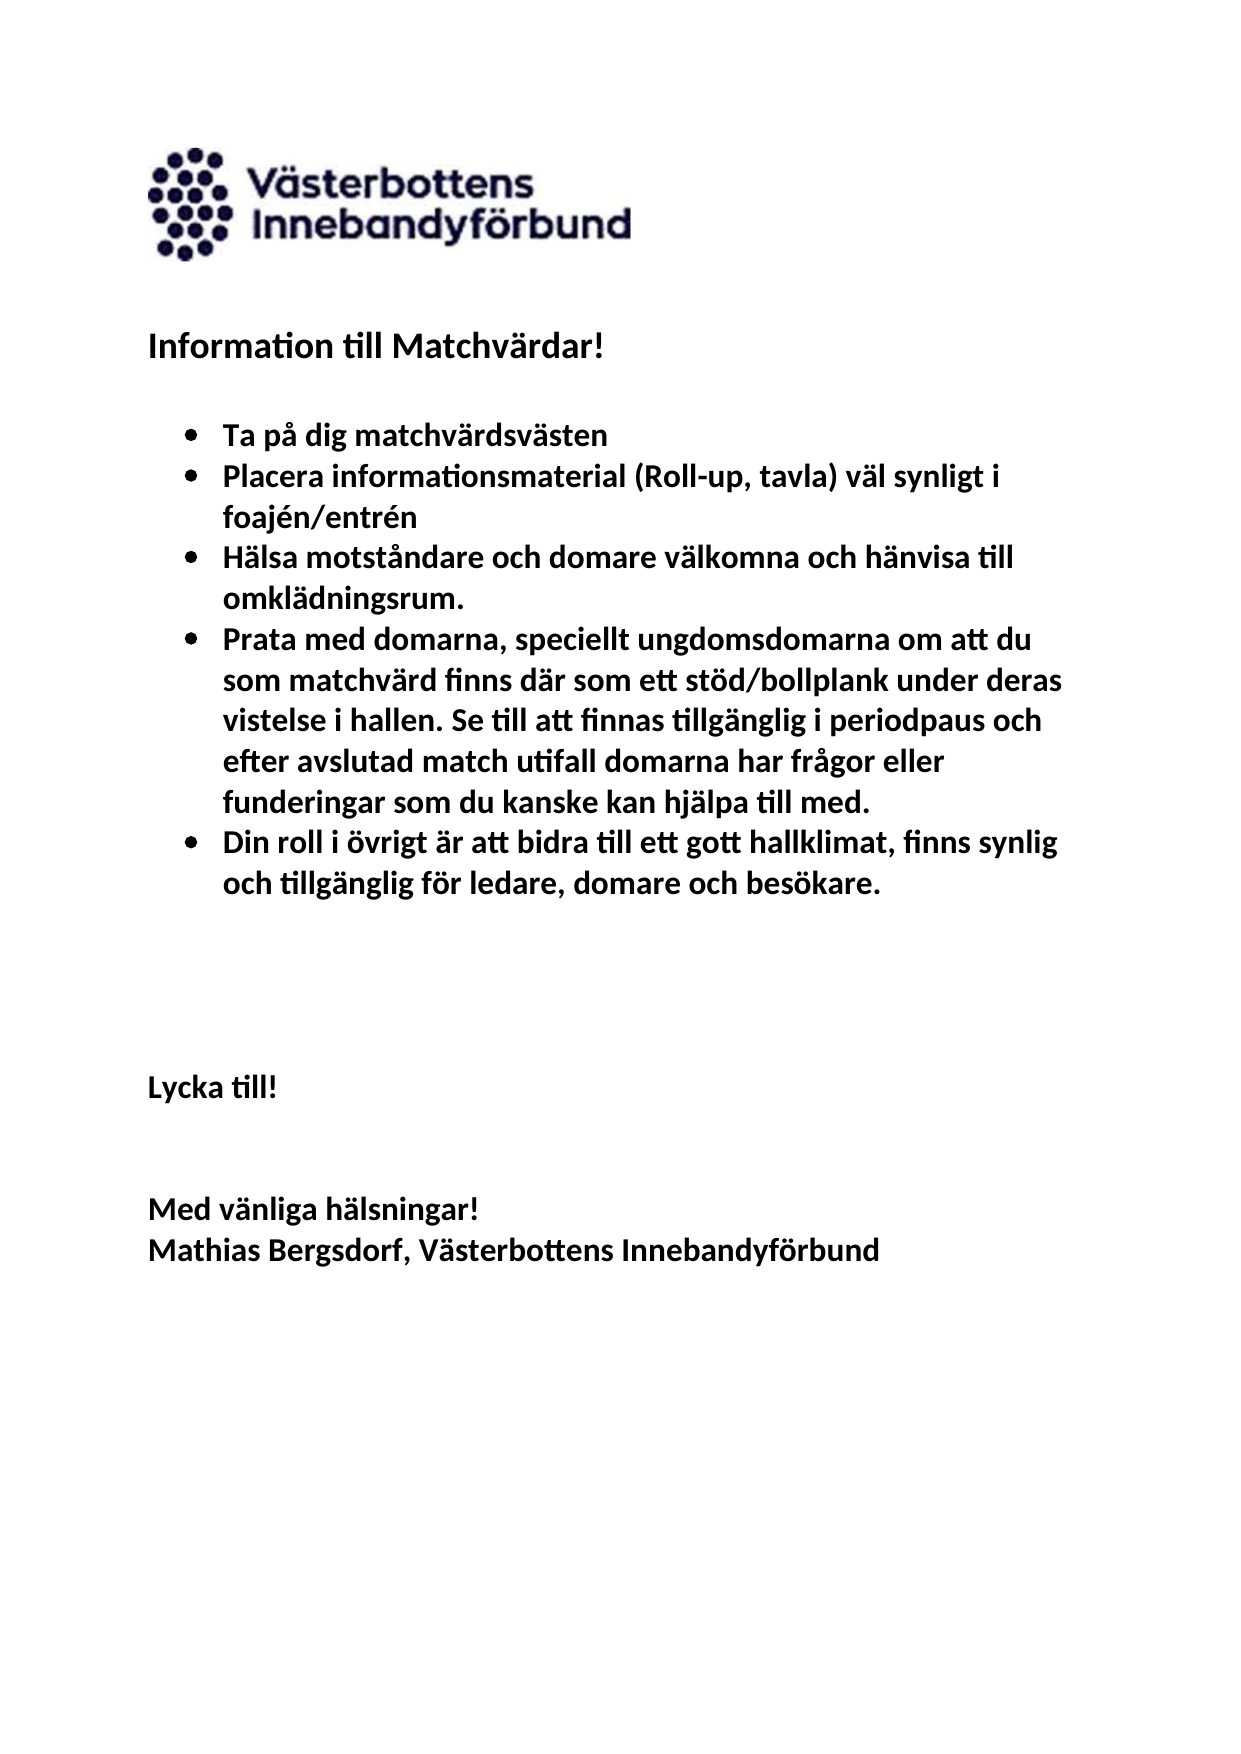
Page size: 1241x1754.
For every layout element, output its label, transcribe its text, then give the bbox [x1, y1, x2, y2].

text Mathias Bergsdorf, Västerbottens Innebandyförbund [148, 1229, 1093, 1269]
list Prata med domarna, speciellt ungdomsdomarna om att du som matchvärd finns där som ett stöd/bollplank under deras vistelse i hallen. Se till att finnas tillgänglig i periodpaus och efter avslutad match utifall domarna har frågor eller funderingar som du kanske kan hjälpa till med. [185, 618, 1093, 821]
list Din roll i övrigt är att bidra till ett gott hallklimat, finns synlig och tillgänglig för ledare, domare och besökare. [185, 821, 1093, 903]
list Placera informationsmaterial (Roll-up, tavla) väl synligt i foajén/entrén [185, 455, 1093, 536]
picture [147, 147, 631, 262]
list Hälsa motståndare och domare välkomna och hänvisa till omklädningsrum. [185, 536, 1093, 618]
list Ta på dig matchvärdsvästen [185, 414, 1093, 455]
text Med vänliga hälsningar! [148, 1188, 1093, 1229]
text Information till Matchvärdar! [148, 322, 1093, 368]
text Lycka till! [148, 1066, 1093, 1107]
